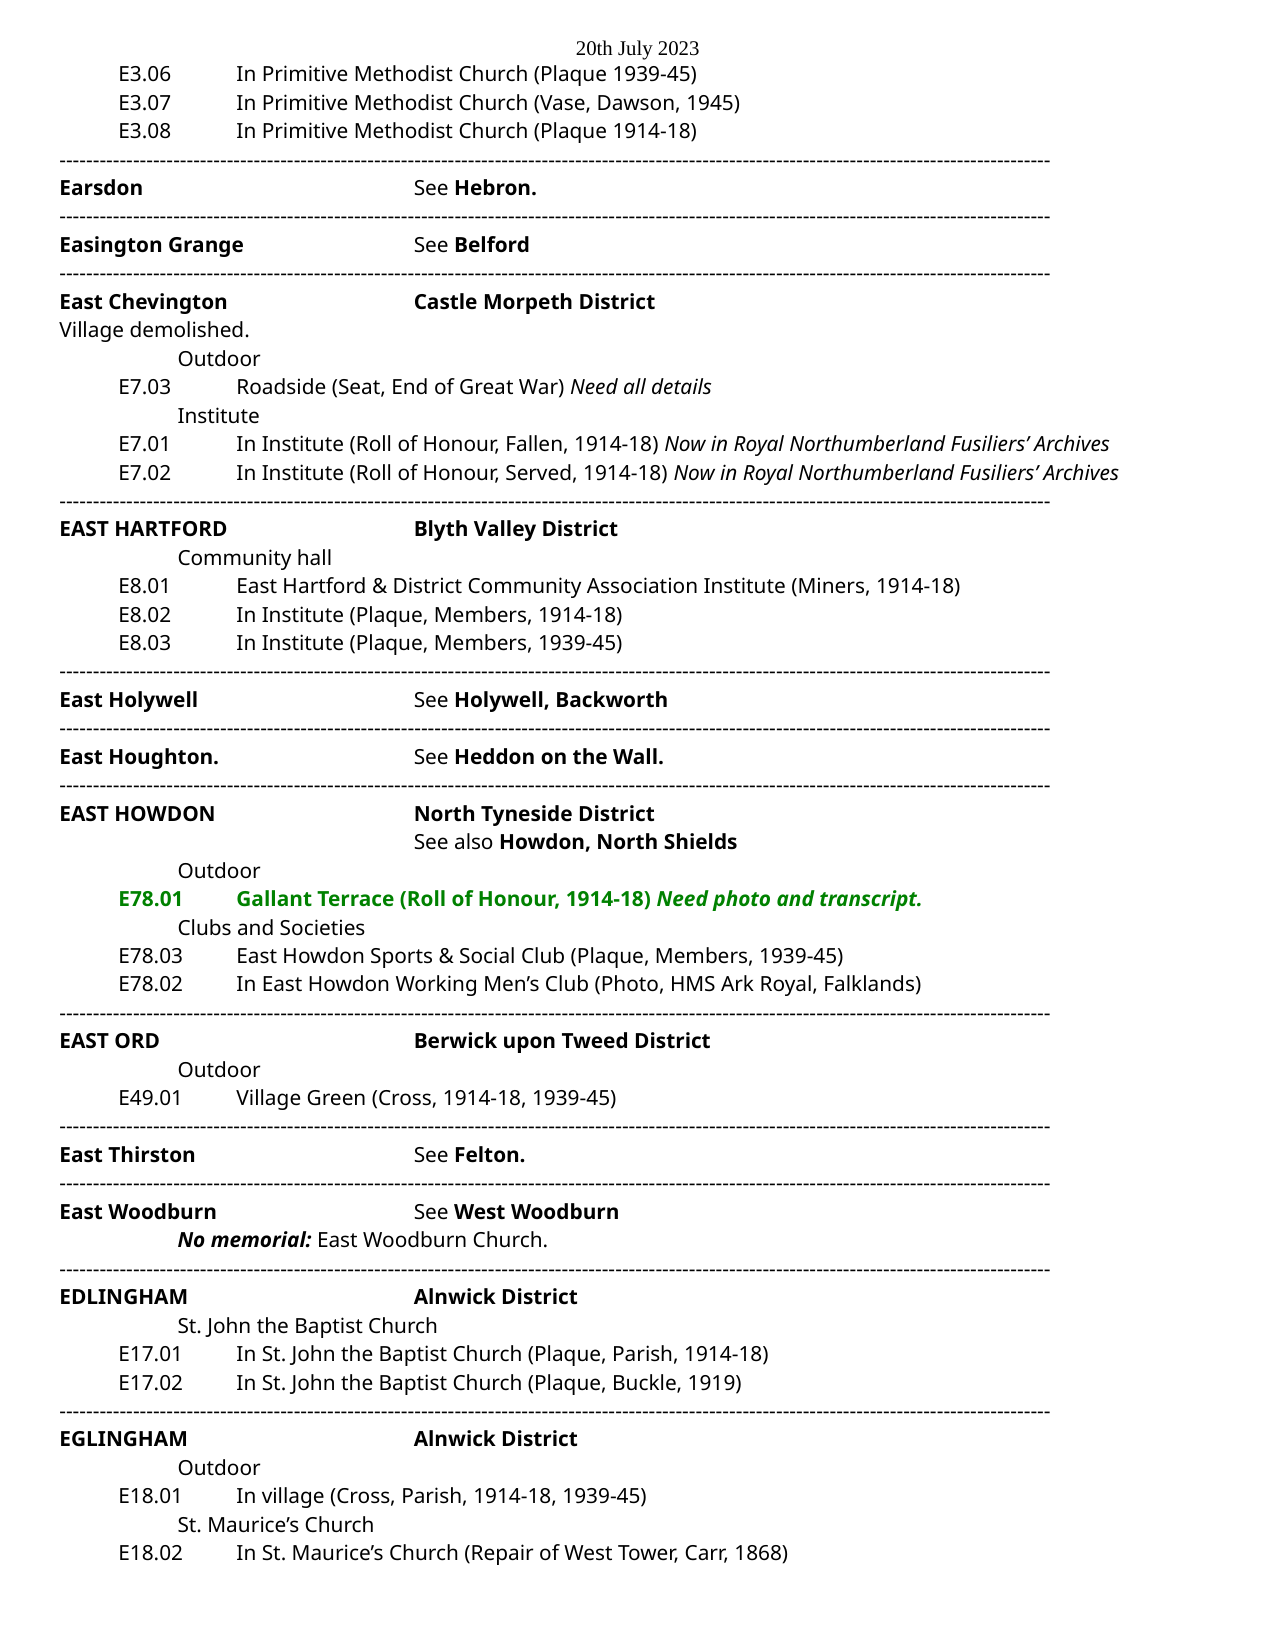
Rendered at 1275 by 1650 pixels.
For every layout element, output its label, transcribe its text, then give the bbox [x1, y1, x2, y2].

text East Holywell See Holywell, Backworth [59, 685, 1216, 713]
text E8.02 In Institute (Plaque, Members, 1914-18) [59, 600, 1216, 628]
text Community hall [59, 543, 1216, 571]
text Earsdon See Hebron. [59, 173, 1216, 202]
text E78.01 Gallant Terrace (Roll of Honour, 1914-18) Need photo and transcript. [59, 884, 1216, 913]
text E3.07 In Primitive Methodist Church (Vase, Dawson, 1945) [59, 88, 1216, 116]
text Institute [59, 401, 1216, 429]
text E17.01 In St. John the Baptist Church (Plaque, Parish, 1914-18) [59, 1339, 1216, 1368]
text St. Maurice’s Church [59, 1510, 1216, 1538]
text East Chevington Castle Morpeth District [59, 287, 1216, 315]
text E78.02 In East Howdon Working Men’s Club (Photo, HMS Ark Royal, Falklands) [59, 969, 1216, 998]
text St. John the Baptist Church [59, 1311, 1216, 1339]
text Clubs and Societies [59, 913, 1216, 941]
text E78.03 East Howdon Sports & Social Club (Plaque, Members, 1939-45) [59, 941, 1216, 969]
text Outdoor [59, 1453, 1216, 1481]
text E8.01 East Hartford & District Community Association Institute (Miners, 1914-18) [59, 571, 1216, 600]
text EGLINGHAM Alnwick District [59, 1424, 1216, 1453]
text ---------------------------------------------------------------------------------------------------------------------------------------------------- [59, 657, 1216, 685]
text E7.02 In Institute (Roll of Honour, Served, 1914-18) Now in Royal Northumberland Fusiliers’ Archives [59, 458, 1216, 486]
text E7.03 Roadside (Seat, End of Great War) Need all details [59, 372, 1216, 401]
text East Woodburn See West Woodburn [59, 1197, 1216, 1225]
text Outdoor [59, 856, 1216, 884]
text See also Howdon, North Shields [59, 827, 1216, 856]
text E7.01 In Institute (Roll of Honour, Fallen, 1914-18) Now in Royal Northumberland Fusiliers’ Archives [59, 429, 1216, 458]
text ---------------------------------------------------------------------------------------------------------------------------------------------------- [59, 202, 1216, 230]
text ---------------------------------------------------------------------------------------------------------------------------------------------------- [59, 486, 1216, 514]
text ---------------------------------------------------------------------------------------------------------------------------------------------------- [59, 1254, 1216, 1282]
text Easington Grange See Belford [59, 230, 1216, 258]
text East Houghton. See Heddon on the Wall. [59, 742, 1216, 770]
text E3.08 In Primitive Methodist Church (Plaque 1914-18) [59, 116, 1216, 145]
text ---------------------------------------------------------------------------------------------------------------------------------------------------- [59, 258, 1216, 287]
text East Thirston See Felton. [59, 1140, 1216, 1168]
text E8.03 In Institute (Plaque, Members, 1939-45) [59, 628, 1216, 657]
text Outdoor [59, 1055, 1216, 1083]
text E17.02 In St. John the Baptist Church (Plaque, Buckle, 1919) [59, 1368, 1216, 1396]
text E49.01 Village Green (Cross, 1914-18, 1939-45) [59, 1083, 1216, 1112]
text No memorial: East Woodburn Church. [59, 1225, 1216, 1254]
text E3.06 In Primitive Methodist Church (Plaque 1939-45) [59, 59, 1216, 88]
text ---------------------------------------------------------------------------------------------------------------------------------------------------- [59, 998, 1216, 1026]
text EAST HOWDON North Tyneside District [59, 799, 1216, 827]
text Outdoor [59, 344, 1216, 372]
text ---------------------------------------------------------------------------------------------------------------------------------------------------- [59, 1112, 1216, 1140]
text ---------------------------------------------------------------------------------------------------------------------------------------------------- [59, 713, 1216, 742]
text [59, 1396, 1216, 1424]
text EDLINGHAM Alnwick District [59, 1282, 1216, 1311]
text E18.02 In St. Maurice’s Church (Repair of West Tower, Carr, 1868) [59, 1538, 1216, 1567]
text EAST ORD Berwick upon Tweed District [59, 1026, 1216, 1055]
text ---------------------------------------------------------------------------------------------------------------------------------------------------- [59, 770, 1216, 799]
text E18.01 In village (Cross, Parish, 1914-18, 1939-45) [59, 1481, 1216, 1510]
text Village demolished. [59, 315, 1216, 344]
text ---------------------------------------------------------------------------------------------------------------------------------------------------- [59, 1168, 1216, 1197]
text ---------------------------------------------------------------------------------------------------------------------------------------------------- [59, 145, 1216, 173]
text EAST HARTFORD Blyth Valley District [59, 514, 1216, 543]
